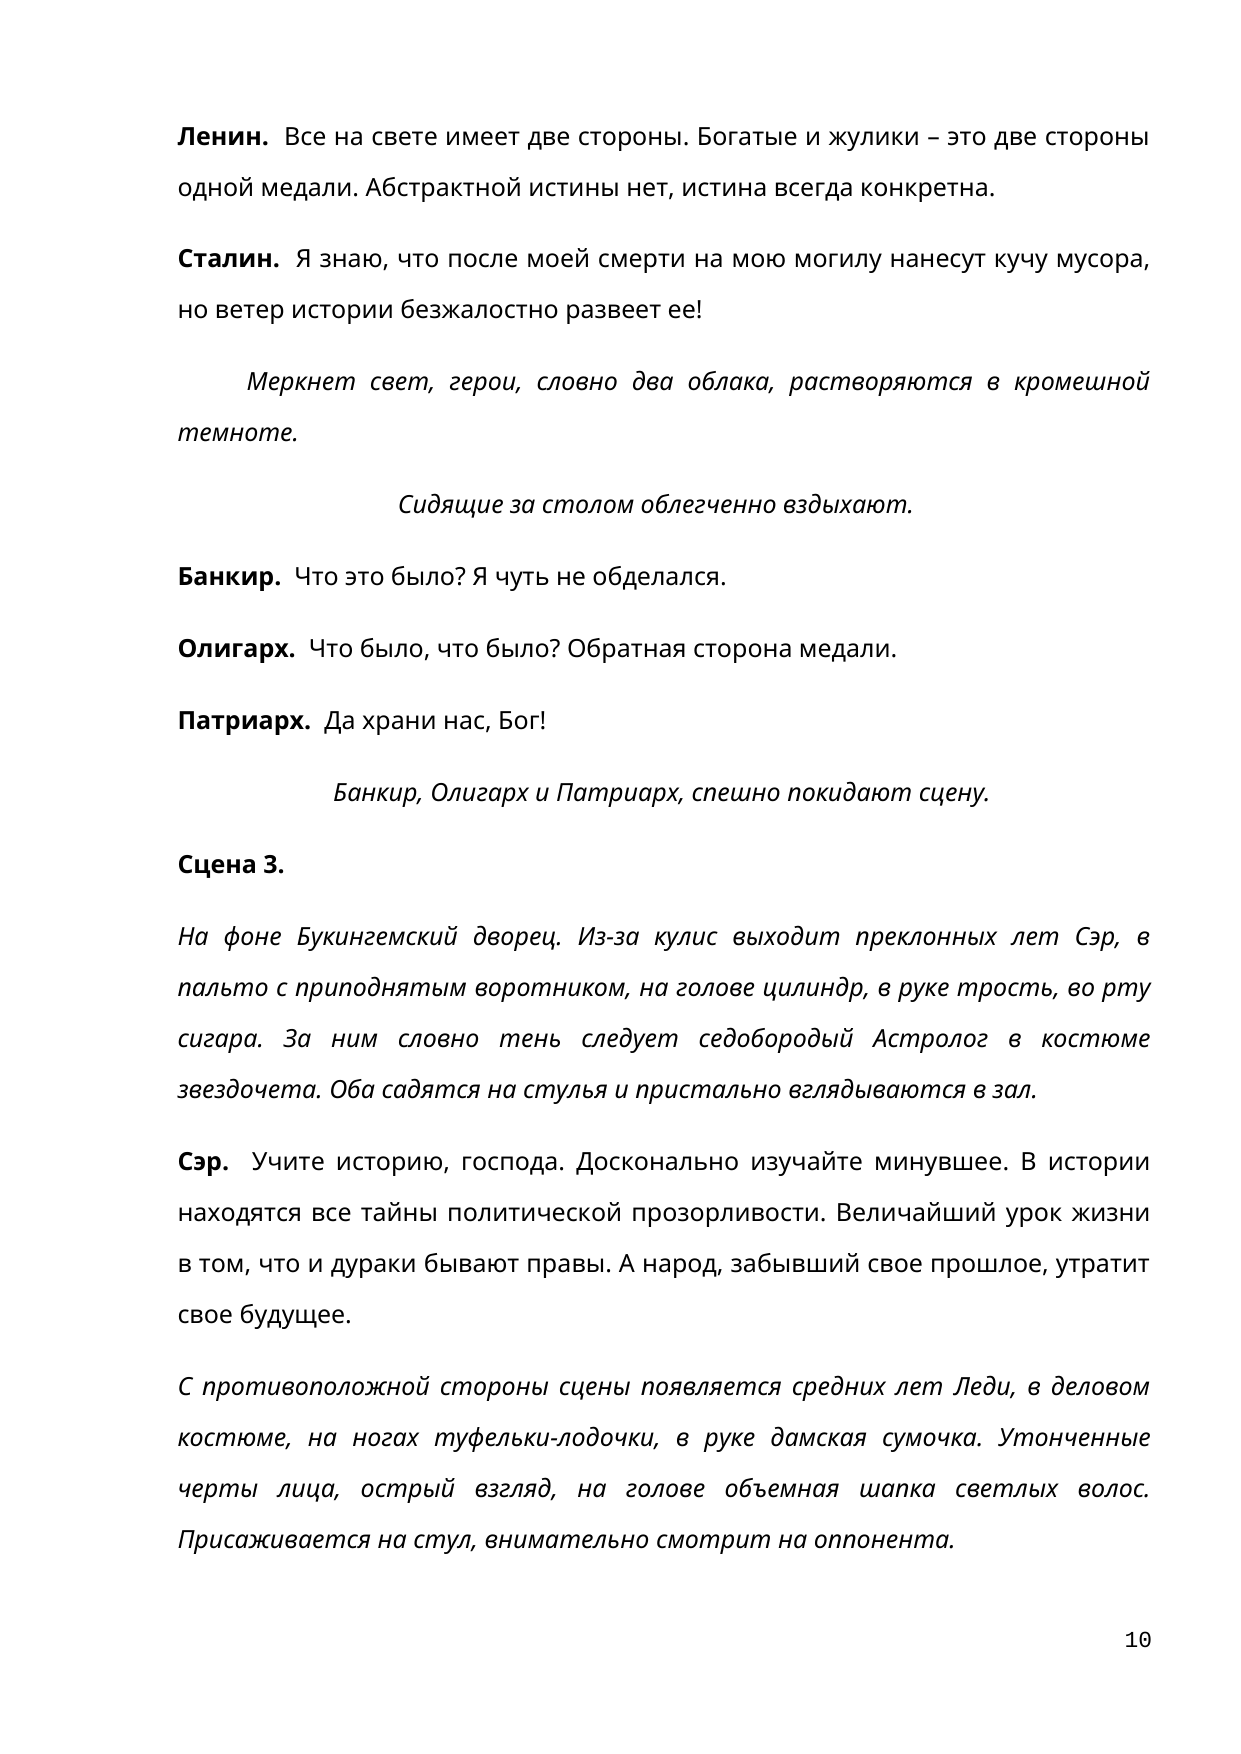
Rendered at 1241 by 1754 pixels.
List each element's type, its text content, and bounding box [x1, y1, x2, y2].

text Меркнет свет, герои, словно два облака, растворяются в кромешной темноте. [177, 364, 1152, 449]
text С противоположной стороны сцены появляется средних лет Леди, в деловом костюме, на ногах туфельки-лодочки, в руке дамская сумочка. Утонченные черты лица, острый взгляд, на голове объемная шапка светлых волос. Присаживается на стул, внимательно cмотрит на оппонента. [177, 1368, 1152, 1555]
text Сцена 3. [177, 846, 1152, 880]
text Сэр. Учите историю, господа. Досконально изучайте минувшее. В истории находятся все тайны политической прозорливости. Величайший урок жизни в том, что и дураки бывают правы. А народ, забывший свое прошлое, утратит свое будущее. [177, 1143, 1152, 1330]
text Олигарх. Что было, что было? Обратная сторона медали. [177, 631, 1152, 665]
text Банкир. Что это было? Я чуть не обделался. [177, 559, 1152, 593]
text Ленин. Все на свете имеет две стороны. Богатые и жулики – это две стороны одной медали. Абстрактной истины нет, истина всегда конкретна. [177, 118, 1152, 203]
text Банкир, Олигарх и Патриарх, спешно покидают сцену. [177, 774, 1152, 808]
text Сталин. Я знаю, что после моей смерти на мою могилу нанесут кучу мусора, но ветер истории безжалостно развеет ее! [177, 241, 1152, 326]
text На фоне Букингемский дворец. Из-за кулис выходит преклонных лет Сэр, в пальто с приподнятым воротником, на голове цилиндр, в руке трость, во рту сигара. За ним словно тень следует седобородый Астролог в костюме звездочета. Оба садятся на стулья и пристально вглядываются в зал. [177, 918, 1152, 1105]
text Патриарх. Да храни нас, Бог! [177, 702, 1152, 737]
text Сидящие за столом облегченно вздыхают. [177, 487, 1152, 521]
